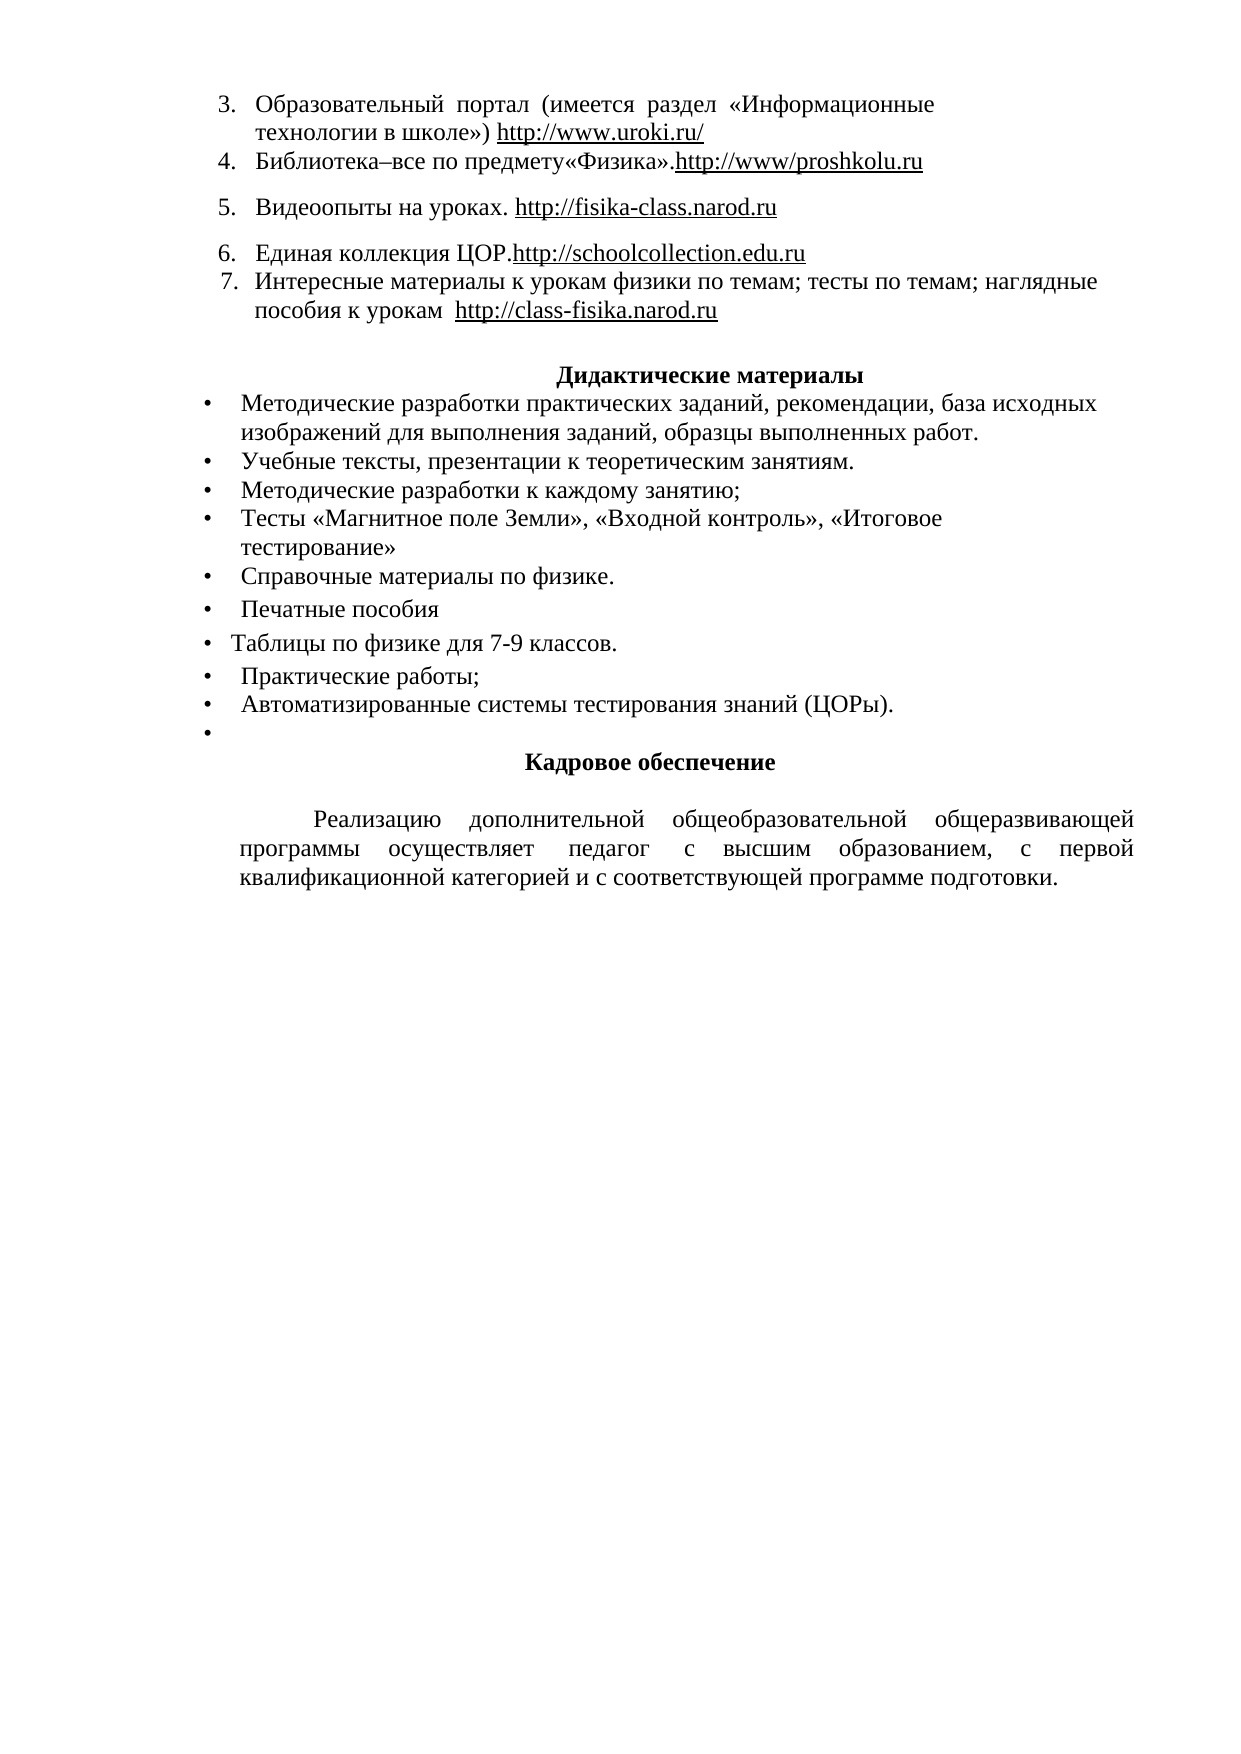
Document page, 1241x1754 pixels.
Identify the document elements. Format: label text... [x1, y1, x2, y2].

list Практические работы; [203, 661, 1152, 689]
subtitle Кадровое обеспечение [171, 747, 1129, 776]
list Видеоопыты на уроках. http://fisika-class.narod.ru [218, 192, 1152, 221]
list Печатные пособия [203, 594, 1152, 623]
list Интересные материалы к урокам физики по темам; тесты по темам; наглядные пособия к урокам http://class-fisika.narod.ru [220, 266, 1118, 324]
list Учебные тексты, презентации к теоретическим занятиям. [203, 446, 1152, 475]
list Образовательный портал (имеется раздел «Информационные технологии в школе») http://www.uroki.ru/ [218, 89, 935, 146]
list Библиотека–все по предмету«Физика».http://www/proshkolu.ru [218, 146, 1152, 175]
list Таблицы по физике для 7-9 классов. [203, 628, 1152, 656]
text Реализацию дополнительной общеобразовательной общеразвивающей программы осуществляет педагог с высшим образованием, с первой квалификационной категорией и с соответствующей программе подготовки. [239, 804, 1134, 891]
list Справочные материалы по физике. [203, 561, 1152, 590]
list Методические разработки практических заданий, рекомендации, база исходных изображений для выполнения заданий, образцы выполненных работ. [203, 388, 1104, 446]
list Методические разработки к каждому занятию; [203, 475, 1152, 503]
list Автоматизированные системы тестирования знаний (ЦОРы). [203, 689, 1152, 718]
text • [203, 718, 1152, 747]
list Тесты «Магнитное поле Земли», «Входной контроль», «Итоговое тестирование» [203, 503, 1010, 561]
text Дидактические материалы [556, 362, 1152, 388]
list Единая коллекция ЦОР.http://schoolcollection.edu.ru [218, 238, 1152, 266]
